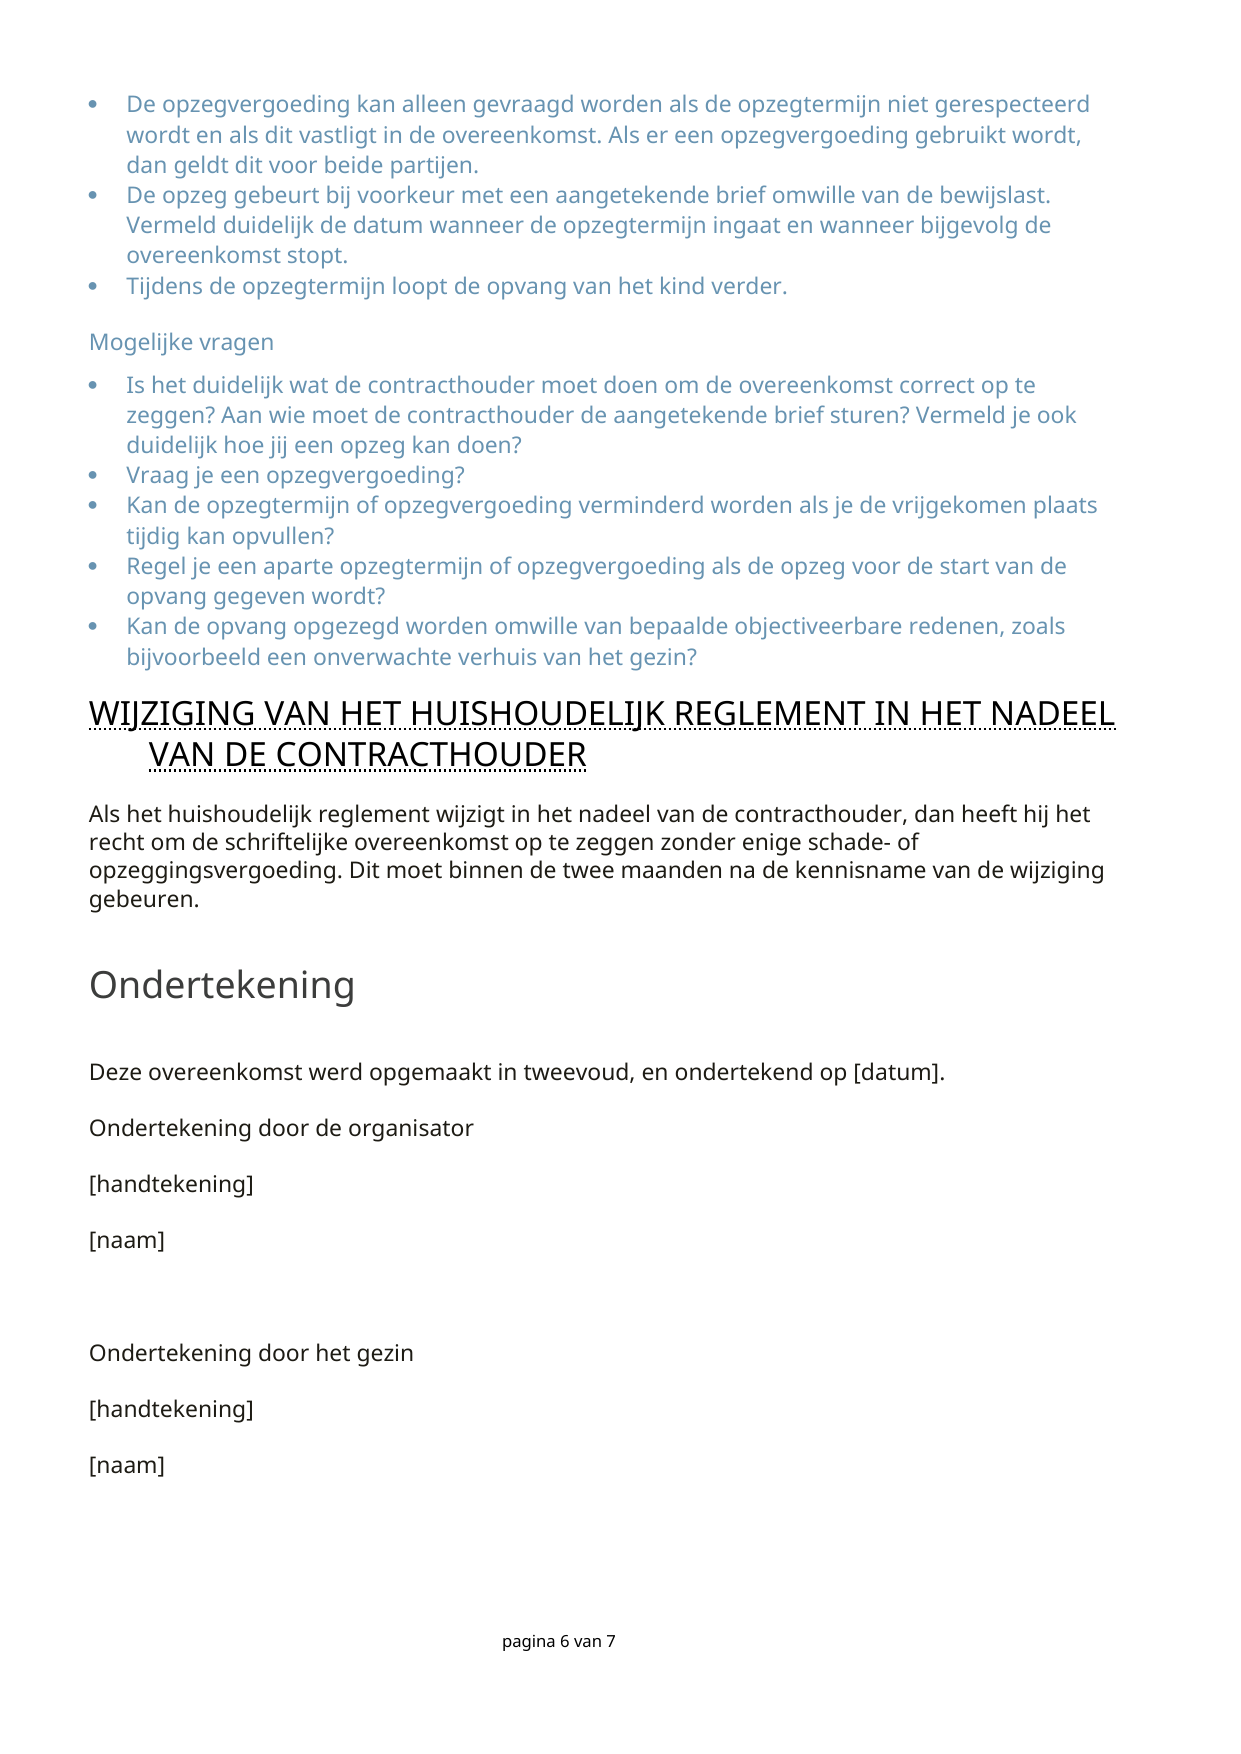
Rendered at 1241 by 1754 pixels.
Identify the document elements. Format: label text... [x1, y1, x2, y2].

text Kan de opvang opgezegd worden omwille van bepaalde objectiveerbare redenen, zoals bijvoorbeeld een onverwachte verhuis van het gezin? [89, 611, 1122, 671]
text Regel je een aparte opzegtermijn of opzegvergoeding als de opzeg voor de start van de opvang gegeven wordt? [89, 550, 1122, 611]
text De opzeg gebeurt bij voorkeur met een aangetekende brief omwille van de bewijslast. Vermeld duidelijk de datum wanneer de opzegtermijn ingaat en wanneer bijgevolg de overeenkomst stopt. [89, 179, 1122, 270]
text Deze overeenkomst werd opgemaakt in tweevoud, en ondertekend op [datum]. [89, 1058, 1122, 1086]
text Is het duidelijk wat de contracthouder moet doen om de overeenkomst correct op te zeggen? Aan wie moet de contracthouder de aangetekende brief sturen? Vermeld je ook duidelijk hoe jij een opzeg kan doen? [89, 369, 1122, 459]
subtitle WIJZIGING VAN HET HUISHOUDELIJK REGLEMENT IN HET NADEEL VAN DE CONTRACTHOUDER [89, 692, 1122, 775]
text Ondertekening door de organisator [89, 1114, 1122, 1142]
text [handtekening] [89, 1170, 1122, 1198]
text Vraag je een opzegvergoeding? [89, 459, 1122, 490]
subtitle Ondertekening [89, 963, 1122, 1008]
text Tijdens de opzegtermijn loopt de opvang van het kind verder. [89, 270, 1122, 300]
text [naam] [89, 1451, 1122, 1479]
text De opzegvergoeding kan alleen gevraagd worden als de opzegtermijn niet gerespecteerd wordt en als dit vastligt in de overeenkomst. Als er een opzegvergoeding gebruikt wordt, dan geldt dit voor beide partijen. [89, 89, 1122, 179]
text Mogelijke vragen [89, 325, 1122, 356]
text [naam] [89, 1226, 1122, 1254]
text [handtekening] [89, 1395, 1122, 1423]
text Kan de opzegtermijn of opzegvergoeding verminderd worden als je de vrijgekomen plaats tijdig kan opvullen? [89, 490, 1122, 550]
text Als het huishoudelijk reglement wijzigt in het nadeel van de contracthouder, dan heeft hij het recht om de schriftelijke overeenkomst op te zeggen zonder enige schade- of opzeggingsvergoeding. Dit moet binnen de twee maanden na de kennisname van de wijziging gebeuren. [89, 800, 1122, 913]
text Ondertekening door het gezin [89, 1339, 1122, 1367]
